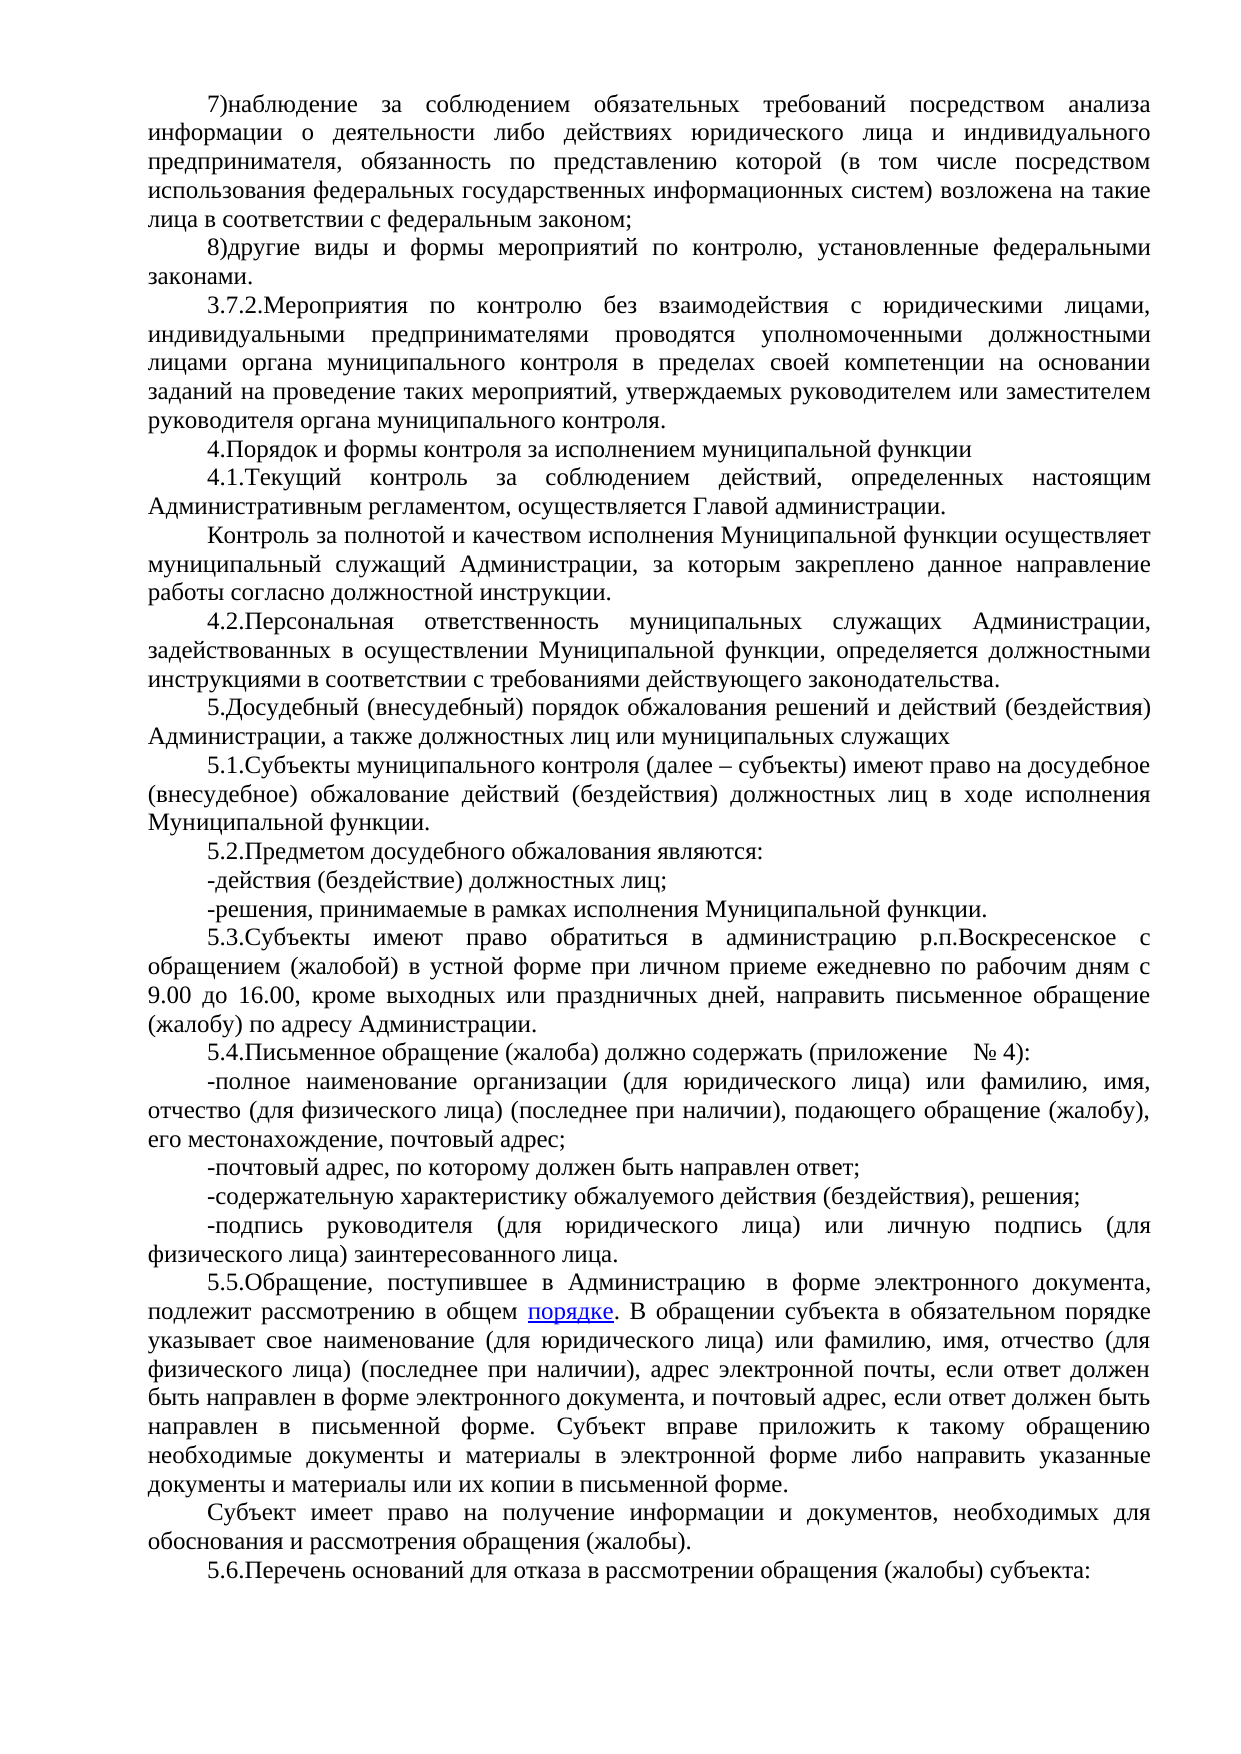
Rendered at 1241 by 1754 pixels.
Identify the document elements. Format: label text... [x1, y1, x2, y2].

text Субъект имеет право на получение информации и документов, необходимых для обоснования и рассмотрения обращения (жалобы). [148, 1497, 1152, 1555]
text -содержательную характеристику обжалуемого действия (бездействия), решения; [148, 1181, 1152, 1210]
text 4.Порядок и формы контроля за исполнением муниципальной функции [148, 434, 1152, 462]
text 5.6.Перечень оснований для отказа в рассмотрении обращения (жалобы) субъекта: [148, 1555, 1152, 1584]
text 7)наблюдение за соблюдением обязательных требований посредством анализа информации о деятельности либо действиях юридического лица и индивидуального предпринимателя, обязанность по представлению которой (в том числе посредством использования федеральных государственных информационных систем) возложена на такие лица в соответствии с федеральным законом; [148, 89, 1152, 232]
text -действия (бездействие) должностных лиц; [148, 865, 1152, 894]
text 5.1.Субъекты муниципального контроля (далее – субъекты) имеют право на досудебное (внесудебное) обжалование действий (бездействия) должностных лиц в ходе исполнения Муниципальной функции. [148, 750, 1152, 836]
text 5.4.Письменное обращение (жалоба) должно содержать (приложение № 4): [148, 1037, 1152, 1066]
text 5.3.Субъекты имеют право обратиться в администрацию р.п.Воскресенское с обращением (жалобой) в устной форме при личном приеме ежедневно по рабочим дням с 9.00 до 16.00, кроме выходных или праздничных дней, направить письменное обращение (жалобу) по адресу Администрации. [148, 922, 1152, 1037]
text 8)другие виды и формы мероприятий по контролю, установленные федеральными законами. [148, 232, 1152, 290]
text -полное наименование организации (для юридического лица) или фамилию, имя, отчество (для физического лица) (последнее при наличии), подающего обращение (жалобу), его местонахождение, почтовый адрес; [148, 1066, 1152, 1152]
text 4.1.Текущий контроль за соблюдением действий, определенных настоящим Административным регламентом, осуществляется Главой администрации. [148, 462, 1152, 520]
text 5.Досудебный (внесудебный) порядок обжалования решений и действий (бездействия) Администрации, а также должностных лиц или муниципальных служащих [148, 692, 1152, 750]
text 4.2.Персональная ответственность муниципальных служащих Администрации, задействованных в осуществлении Муниципальной функции, определяется должностными инструкциями в соответствии с требованиями действующего законодательства. [148, 606, 1152, 692]
text -решения, принимаемые в рамках исполнения Муниципальной функции. [148, 894, 1152, 922]
text 5.5.Обращение, поступившее в Администрацию в форме электронного документа, подлежит рассмотрению в общем порядке. В обращении субъекта в обязательном порядке указывает свое наименование (для юридического лица) или фамилию, имя, отчество (для физического лица) (последнее при наличии), адрес электронной почты, если ответ должен быть направлен в форме электронного документа, и почтовый адрес, если ответ должен быть направлен в письменной форме. Субъект вправе приложить к такому обращению необходимые документы и материалы в электронной форме либо направить указанные документы и материалы или их копии в письменной форме. [148, 1267, 1152, 1497]
text Контроль за полнотой и качеством исполнения Муниципальной функции осуществляет муниципальный служащий Администрации, за которым закреплено данное направление работы согласно должностной инструкции. [148, 520, 1152, 606]
text 3.7.2.Мероприятия по контролю без взаимодействия с юридическими лицами, индивидуальными предпринимателями проводятся уполномоченными должностными лицами органа муниципального контроля в пределах своей компетенции на основании заданий на проведение таких мероприятий, утверждаемых руководителем или заместителем руководителя органа муниципального контроля. [148, 290, 1152, 434]
text -почтовый адрес, по которому должен быть направлен ответ; [148, 1152, 1152, 1181]
text 5.2.Предметом досудебного обжалования являются: [148, 836, 1152, 865]
text -подпись руководителя (для юридического лица) или личную подпись (для физического лица) заинтересованного лица. [148, 1210, 1152, 1267]
